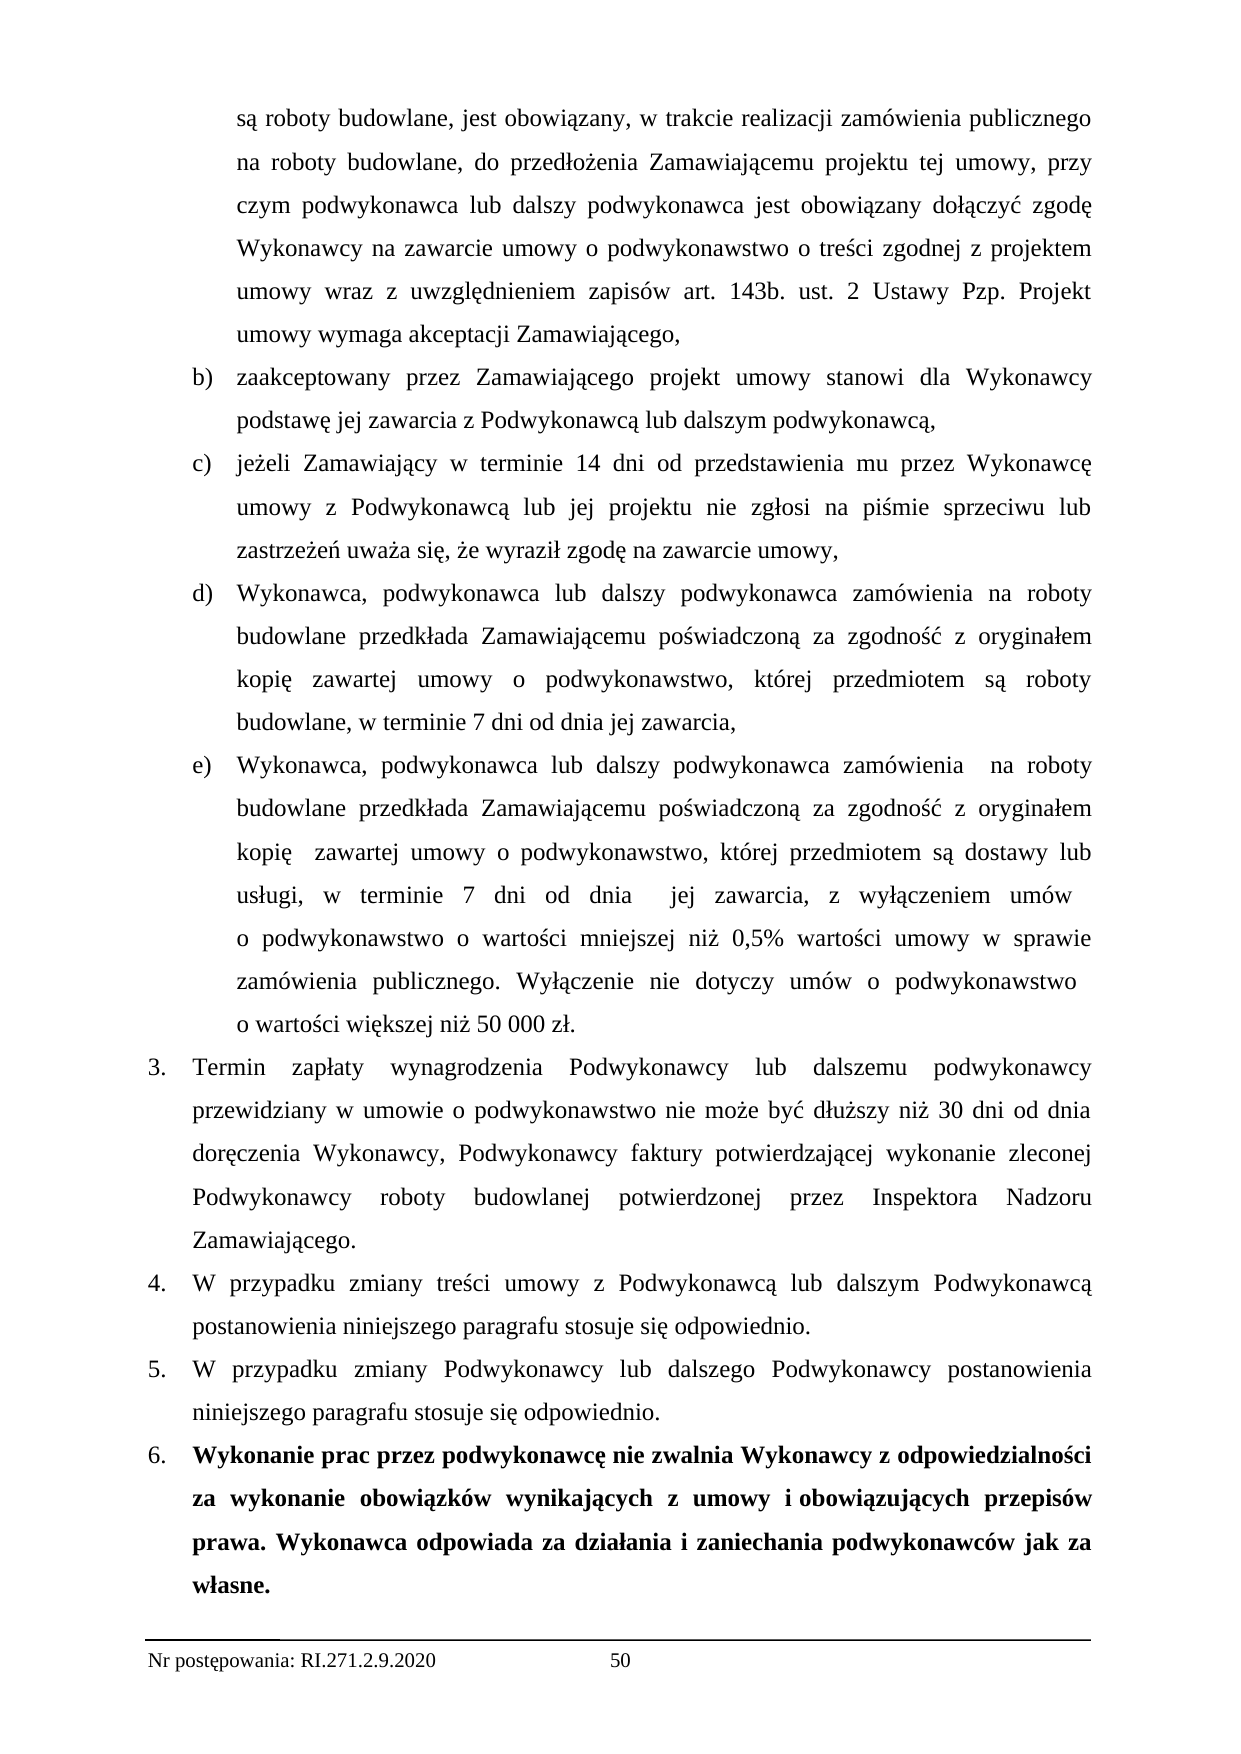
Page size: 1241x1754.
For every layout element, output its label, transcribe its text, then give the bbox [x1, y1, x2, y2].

list Wykonawca, podwykonawca lub dalszy podwykonawca zamówienia na roboty budowlane przedkłada Zamawiającemu poświadczoną za zgodność z oryginałem kopię zawartej umowy o podwykonawstwo, której przedmiotem są roboty budowlane, w terminie 7 dni od dnia jej zawarcia, [192, 578, 1092, 736]
list jeżeli Zamawiający w terminie 14 dni od przedstawienia mu przez Wykonawcę umowy z Podwykonawcą lub jej projektu nie zgłosi na piśmie sprzeciwu lub zastrzeżeń uważa się, że wyraził zgodę na zawarcie umowy, [192, 448, 1092, 563]
list W przypadku zmiany Podwykonawcy lub dalszego Podwykonawcy postanowienia niniejszego paragrafu stosuje się odpowiednio. [148, 1354, 1092, 1426]
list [192, 103, 1092, 348]
list Wykonawca, podwykonawca lub dalszy podwykonawca zamówienia na roboty budowlane przedkłada Zamawiającemu poświadczoną za zgodność z oryginałem kopię zawartej umowy o podwykonawstwo, której przedmiotem są dostawy lub usługi, w terminie 7 dni od dnia jej zawarcia, z wyłączeniem umów o podwykonawstwo o wartości mniejszej niż 0,5% wartości umowy w sprawie zamówienia publicznego. Wyłączenie nie dotyczy umów o podwykonawstwo o wartości większej niż 50 000 zł. [192, 750, 1092, 1038]
list zaakceptowany przez Zamawiającego projekt umowy stanowi dla Wykonawcy podstawę jej zawarcia z Podwykonawcą lub dalszym podwykonawcą, [192, 362, 1092, 434]
list Wykonanie prac przez podwykonawcę nie zwalnia Wykonawcy z odpowiedzialności za wykonanie obowiązków wynikających z umowy i obowiązujących przepisów prawa. Wykonawca odpowiada za działania i zaniechania podwykonawców jak za własne. [148, 1440, 1092, 1598]
list W przypadku zmiany treści umowy z Podwykonawcą lub dalszym Podwykonawcą postanowienia niniejszego paragrafu stosuje się odpowiednio. [148, 1268, 1092, 1340]
list Termin zapłaty wynagrodzenia Podwykonawcy lub dalszemu podwykonawcy przewidziany w umowie o podwykonawstwo nie może być dłuższy niż 30 dni od dnia doręczenia Wykonawcy, Podwykonawcy faktury potwierdzającej wykonanie zleconej Podwykonawcy roboty budowlanej potwierdzonej przez Inspektora Nadzoru Zamawiającego. [148, 1052, 1092, 1253]
